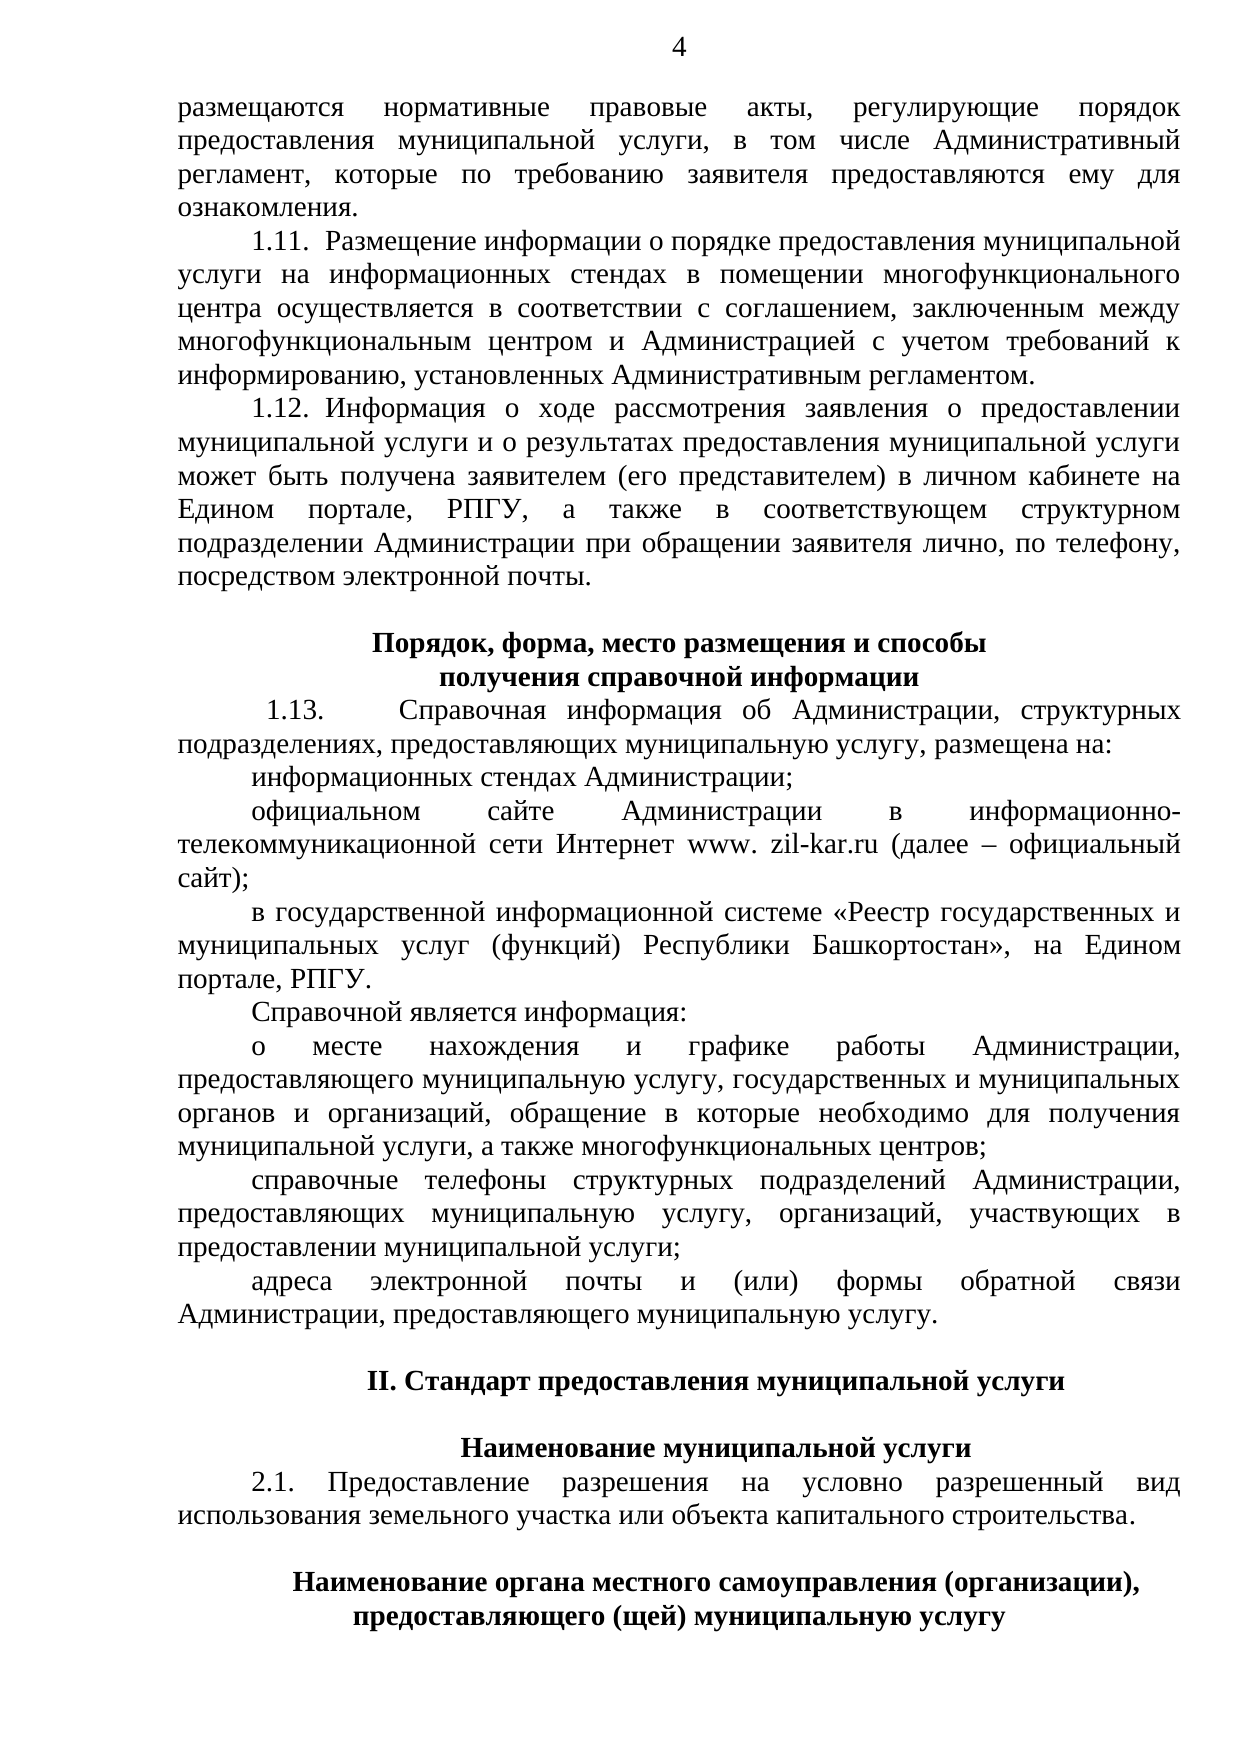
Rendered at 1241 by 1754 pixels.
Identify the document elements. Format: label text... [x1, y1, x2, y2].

text о месте нахождения и графике работы Администрации, предоставляющего муниципальную услугу, государственных и муниципальных органов и организаций, обращение в которые необходимо для получения муниципальной услуги, а также многофункциональных центров; [177, 1028, 1181, 1162]
text адреса электронной почты и (или) формы обратной связи Администрации, предоставляющего муниципальную услугу. [177, 1263, 1181, 1330]
text размещаются нормативные правовые акты, регулирующие порядок предоставления муниципальной услуги, в том числе Административный регламент, которые по требованию заявителя предоставляются ему для ознакомления. [177, 89, 1181, 223]
list Размещение информации о порядке предоставления муниципальной услуги на информационных стендах в помещении многофункционального центра осуществляется в соответствии с соглашением, заключенным между многофункциональным центром и Администрацией с учетом требований к информированию, установленных Административным регламентом. [177, 223, 1181, 391]
text Порядок, форма, место размещения и способы [177, 625, 1181, 659]
text Наименование муниципальной услуги [177, 1430, 1181, 1464]
text в государственной информационной системе «Реестр государственных и муниципальных услуг (функций) Республики Башкортостан», на Едином портале, РПГУ. [177, 894, 1181, 994]
text официальном сайте Администрации в информационно-телекоммуникационной сети Интернет www. zil-kar.ru (далее – официальный сайт); [177, 793, 1181, 894]
list Информация о ходе рассмотрения заявления о предоставлении муниципальной услуги и о результатах предоставления муниципальной услуги может быть получена заявителем (его представителем) в личном кабинете на Едином портале, РПГУ, а также в соответствующем структурном подразделении Администрации при обращении заявителя лично, по телефону, посредством электронной почты. [177, 391, 1181, 592]
text получения справочной информации [177, 659, 1181, 692]
text Справочной является информация: [177, 994, 1181, 1028]
list 1.13. Справочная информация об Администрации, структурных подразделениях, предоставляющих муниципальную услугу, размещена на: [177, 692, 1181, 759]
text информационных стендах Администрации; [177, 759, 1181, 793]
text Наименование органа местного самоуправления (организации), предоставляющего (щей) муниципальную услугу [177, 1564, 1181, 1632]
text справочные телефоны структурных подразделений Администрации, предоставляющих муниципальную услугу, организаций, участвующих в предоставлении муниципальной услуги; [177, 1162, 1181, 1263]
text 2.1. Предоставление разрешения на условно разрешенный вид использования земельного участка или объекта капитального строительства. [177, 1464, 1181, 1531]
text II. Стандарт предоставления муниципальной услуги [177, 1363, 1181, 1397]
